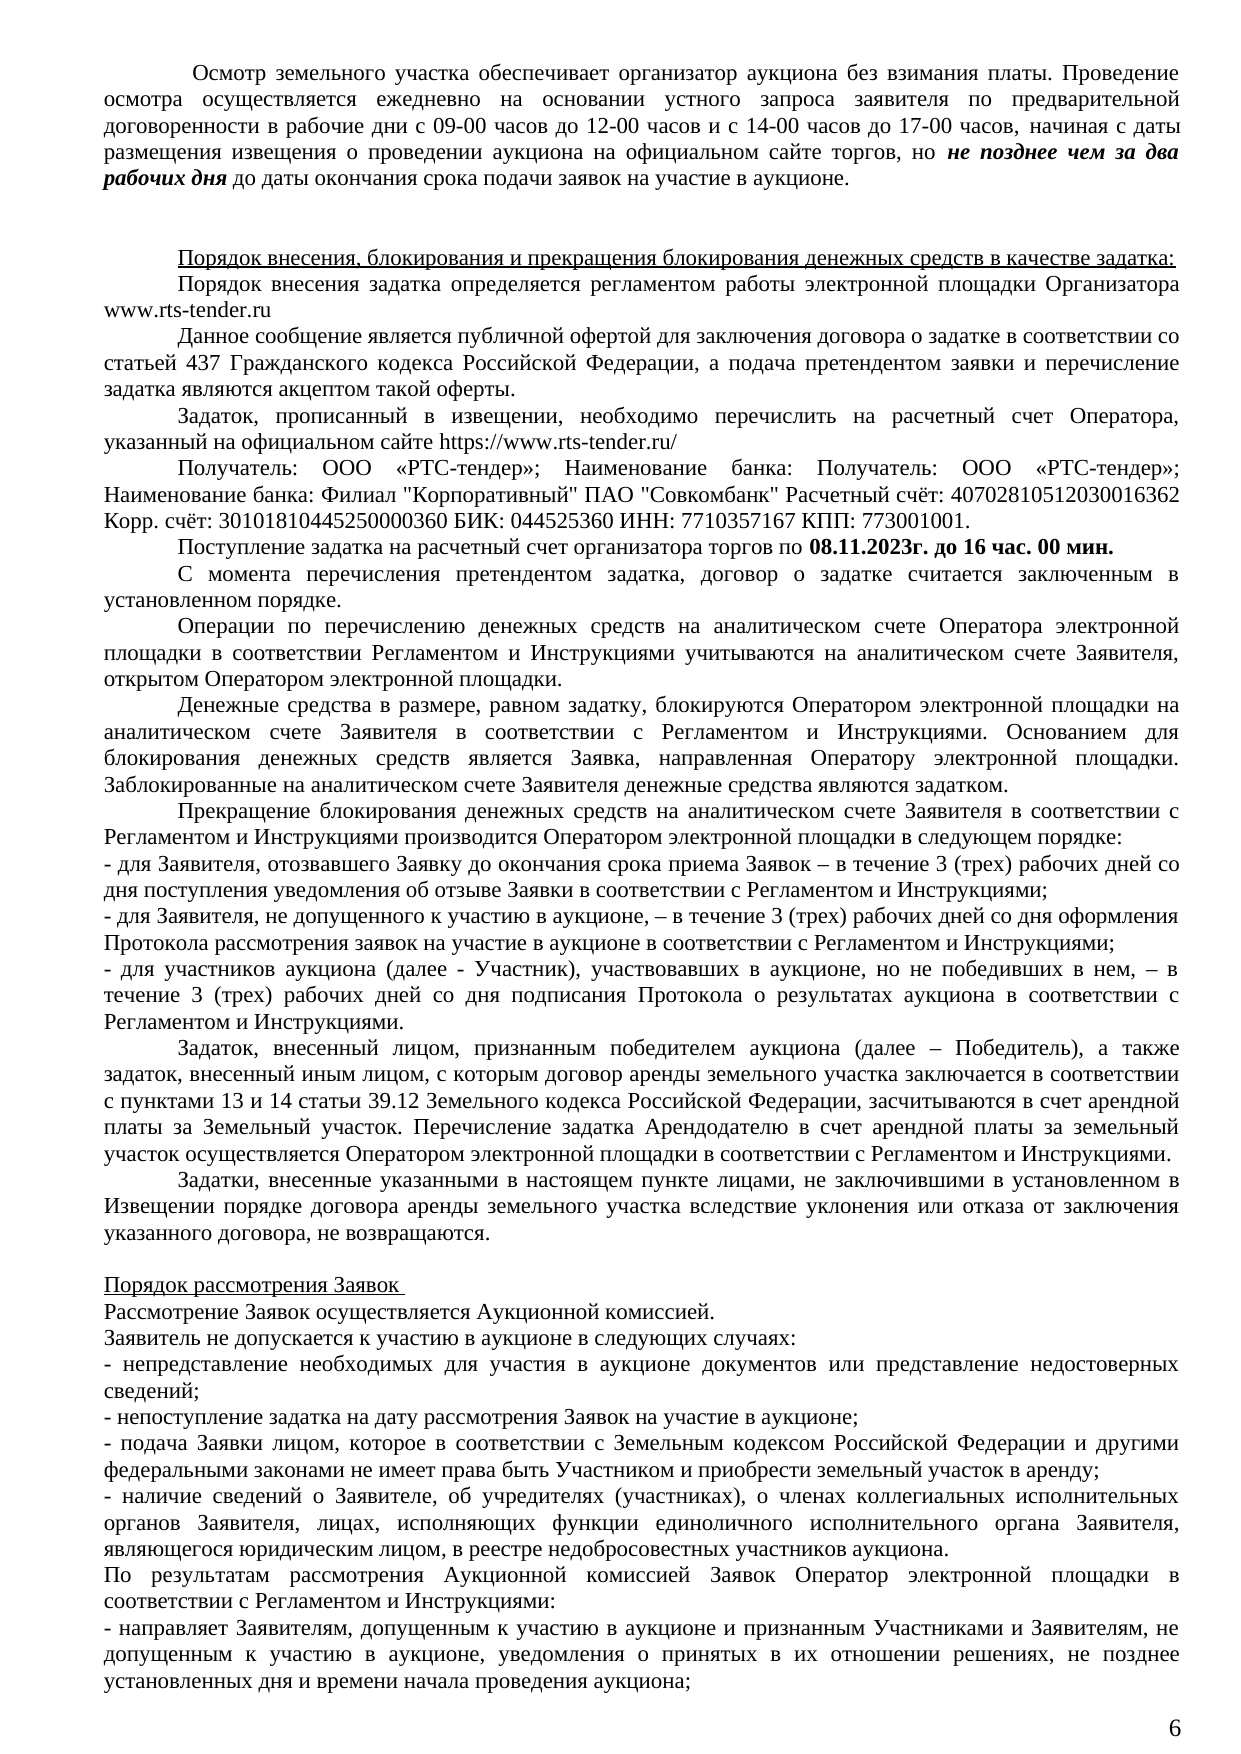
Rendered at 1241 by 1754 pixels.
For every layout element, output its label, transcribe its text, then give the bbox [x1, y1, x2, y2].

text Денежные средства в размере, равном задатку, блокируются Оператором электронной площадки на аналитическом счете Заявителя в соответствии с Регламентом и Инструкциями. Основанием для блокирования денежных средств является Заявка, направленная Оператору электронной площадки. Заблокированные на аналитическом счете Заявителя денежные средства являются задатком. [103, 692, 1181, 797]
text Поступление задатка на расчетный счет организатора торгов по 08.11.2023г. до 16 час. 00 мин. [103, 533, 1181, 560]
text Заявитель не допускается к участию в аукционе в следующих случаях: [103, 1324, 1181, 1350]
text - для Заявителя, не допущенного к участию в аукционе, – в течение 3 (трех) рабочих дней со дня оформления Протокола рассмотрения заявок на участие в аукционе в соответствии с Регламентом и Инструкциями; [103, 902, 1181, 955]
text Получатель: ООО «РТС-тендер»; Наименование банка: Получатель: ООО «РТС-тендер»; Наименование банка: Филиал "Корпоративный" ПАО "Совкомбанк" Расчетный счёт: 40702810512030016362 Корр. счёт: 30101810445250000360 БИК: 044525360 ИНН: 7710357167 КПП: 773001001. [103, 454, 1181, 533]
text Осмотр земельного участка обеспечивает организатор аукциона без взимания платы. Проведение осмотра осуществляется ежедневно на основании устного запроса заявителя по предварительной договоренности в рабочие дни с 09-00 часов до 12-00 часов и с 14-00 часов до 17-00 часов, начиная с даты размещения извещения о проведении аукциона на официальном сайте торгов, но не позднее чем за два рабочих дня до даты окончания срока подачи заявок на участие в аукционе. [103, 59, 1181, 191]
text - подача Заявки лицом, которое в соответствии с Земельным кодексом Российской Федерации и другими федеральными законами не имеет права быть Участником и приобрести земельный участок в аренду; [103, 1429, 1181, 1482]
text Прекращение блокирования денежных средств на аналитическом счете Заявителя в соответствии с Регламентом и Инструкциями производится Оператором электронной площадки в следующем порядке: [103, 797, 1181, 850]
text - для участников аукциона (далее - Участник), участвовавших в аукционе, но не победивших в нем, – в течение 3 (трех) рабочих дней со дня подписания Протокола о результатах аукциона в соответствии с Регламентом и Инструкциями. [103, 955, 1181, 1034]
text С момента перечисления претендентом задатка, договор о задатке считается заключенным в установленном порядке. [103, 560, 1181, 612]
text - для Заявителя, отозвавшего Заявку до окончания срока приема Заявок – в течение 3 (трех) рабочих дней со дня поступления уведомления об отзыве Заявки в соответствии с Регламентом и Инструкциями; [103, 850, 1181, 902]
text - непоступление задатка на дату рассмотрения Заявок на участие в аукционе; [103, 1403, 1181, 1429]
text Рассмотрение Заявок осуществляется Аукционной комиссией. [103, 1298, 1181, 1324]
text Порядок внесения задатка определяется регламентом работы электронной площадки Организатора www.rts-tender.ru [103, 270, 1181, 323]
text Задаток, прописанный в извещении, необходимо перечислить на расчетный счет Оператора, указанный на официальном сайте https://www.rts-tender.ru/ [103, 402, 1181, 454]
text Порядок внесения, блокирования и прекращения блокирования денежных средств в качестве задатка: [103, 243, 1181, 270]
text - направляет Заявителям, допущенным к участию в аукционе и признанным Участниками и Заявителям, не допущенным к участию в аукционе, уведомления о принятых в их отношении решениях, не позднее установленных дня и времени начала проведения аукциона; [103, 1614, 1181, 1693]
text Данное сообщение является публичной офертой для заключения договора о задатке в соответствии со статьей 437 Гражданского кодекса Российской Федерации, а подача претендентом заявки и перечисление задатка являются акцептом такой оферты. [103, 323, 1181, 402]
text - наличие сведений о Заявителе, об учредителях (участниках), о членах коллегиальных исполнительных органов Заявителя, лицах, исполняющих функции единоличного исполнительного органа Заявителя, являющегося юридическим лицом, в реестре недобросовестных участников аукциона. [103, 1482, 1181, 1561]
text Задаток, внесенный лицом, признанным победителем аукциона (далее – Победитель), а также задаток, внесенный иным лицом, с которым договор аренды земельного участка заключается в соответствии с пунктами 13 и 14 статьи 39.12 Земельного кодекса Российской Федерации, засчитываются в счет арендной платы за Земельный участок. Перечисление задатка Арендодателю в счет арендной платы за земельный участок осуществляется Оператором электронной площадки в соответствии с Регламентом и Инструкциями. [103, 1034, 1181, 1166]
text - непредставление необходимых для участия в аукционе документов или представление недостоверных сведений; [103, 1350, 1181, 1403]
text Операции по перечислению денежных средств на аналитическом счете Оператора электронной площадки в соответствии Регламентом и Инструкциями учитываются на аналитическом счете Заявителя, открытом Оператором электронной площадки. [103, 612, 1181, 692]
text Порядок рассмотрения Заявок [103, 1271, 1181, 1298]
text Задатки, внесенные указанными в настоящем пункте лицами, не заключившими в установленном в Извещении порядке договора аренды земельного участка вследствие уклонения или отказа от заключения указанного договора, не возвращаются. [103, 1166, 1181, 1245]
text По результатам рассмотрения Аукционной комиссией Заявок Оператор электронной площадки в соответствии с Регламентом и Инструкциями: [103, 1561, 1181, 1614]
